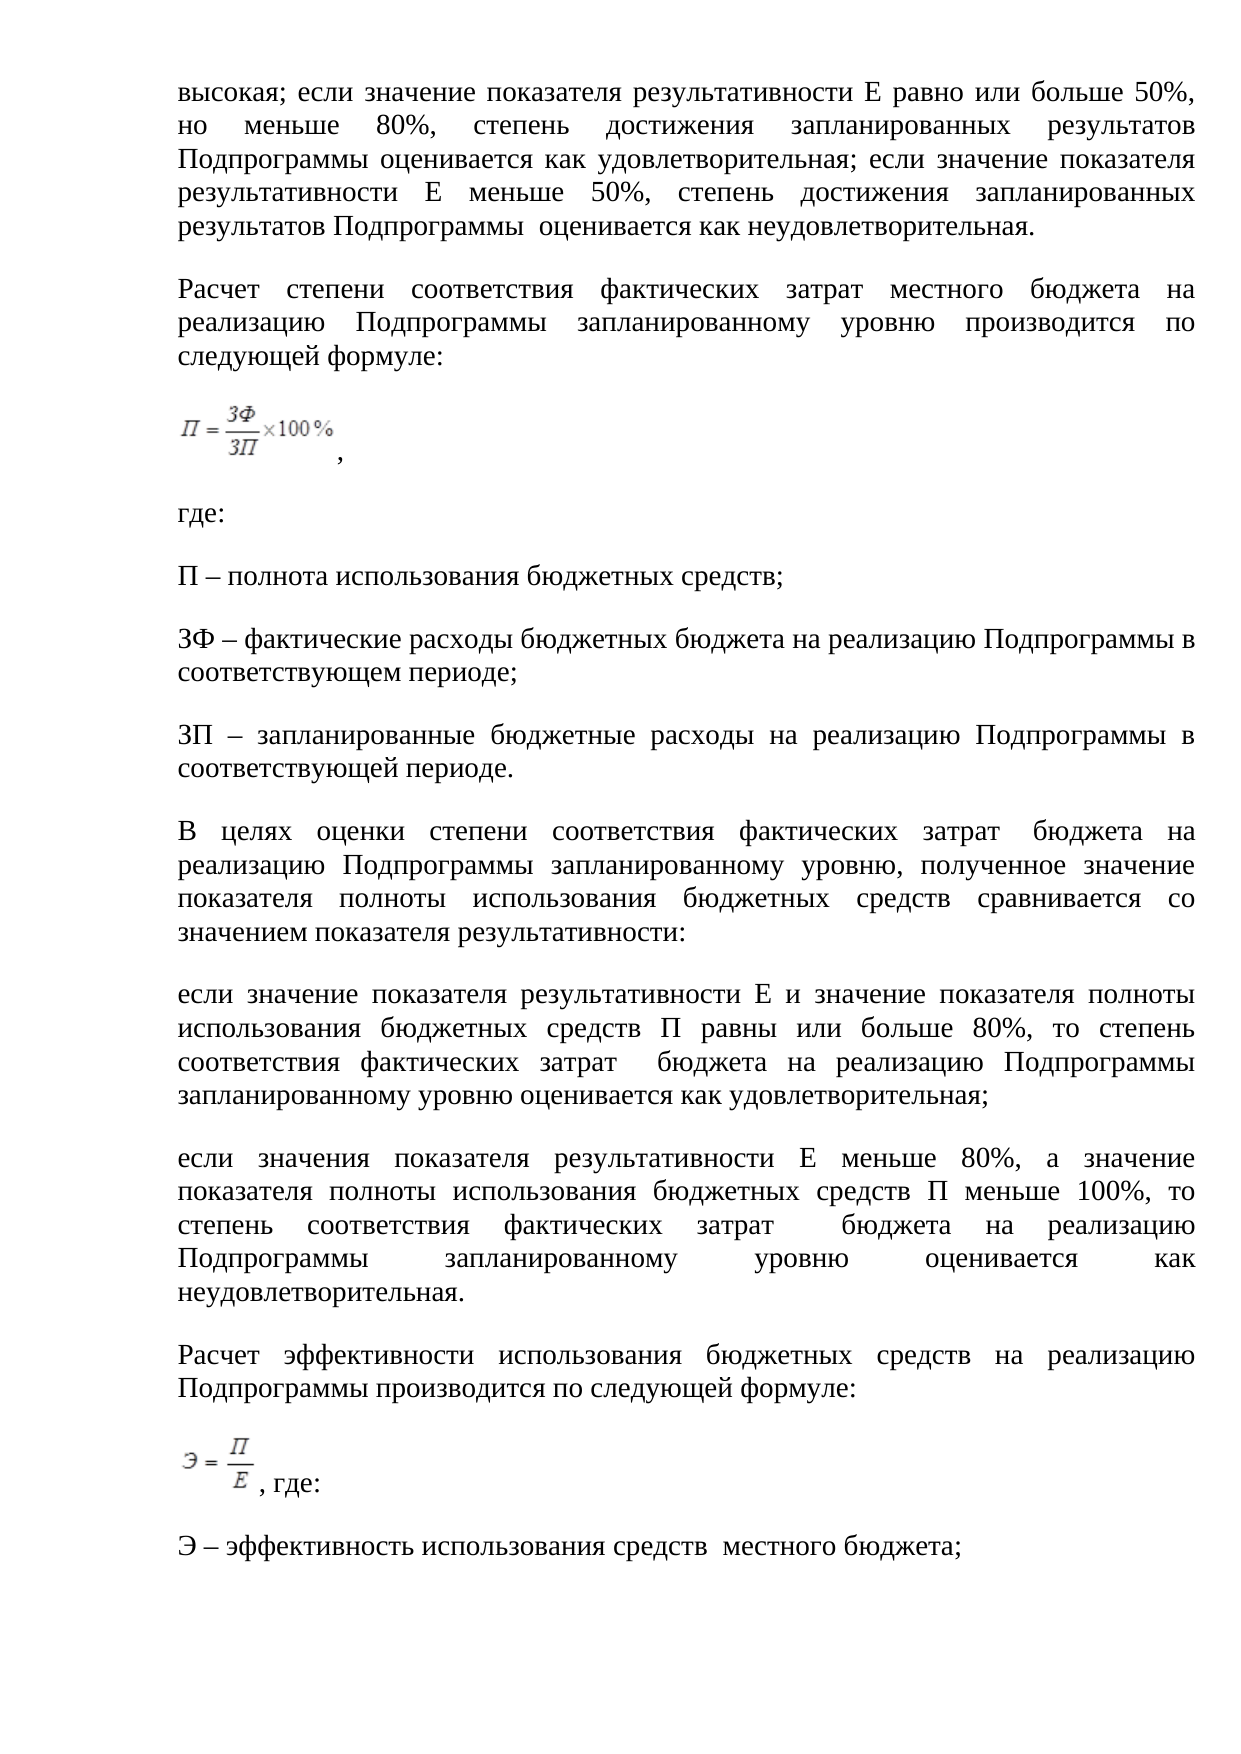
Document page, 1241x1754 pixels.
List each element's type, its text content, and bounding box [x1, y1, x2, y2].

picture [177, 1433, 259, 1493]
text , [177, 401, 1196, 466]
text Э – эффективность использования средств местного бюджета; [177, 1528, 1196, 1561]
text Расчет степени соответствия фактических затрат местного бюджета на реализацию Подпрограммы запланированному уровню производится по следующей формуле: [177, 271, 1196, 371]
text ЗФ – фактические расходы бюджетных бюджета на реализацию Подпрограммы в соответствующем периоде; [177, 621, 1196, 688]
text если значения показателя результативности E меньше 80%, а значение показателя полноты использования бюджетных средств П меньше 100%, то степень соответствия фактических затрат бюджета на реализацию Подпрограммы запланированному уровню оценивается как неудовлетворительная. [177, 1140, 1196, 1308]
text где: [177, 495, 1196, 529]
text В целях оценки степени соответствия фактических затрат бюджета на реализацию Подпрограммы запланированному уровню, полученное значение показателя полноты использования бюджетных средств сравнивается со значением показателя результативности: [177, 813, 1196, 947]
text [177, 74, 1196, 242]
text Расчет эффективности использования бюджетных средств на реализацию Подпрограммы производится по следующей формуле: [177, 1337, 1196, 1404]
text , где: [177, 1433, 1196, 1499]
text П – полнота использования бюджетных средств; [177, 558, 1196, 592]
picture [177, 400, 337, 460]
text если значение показателя результативности E и значение показателя полноты использования бюджетных средств П равны или больше 80%, то степень соответствия фактических затрат бюджета на реализацию Подпрограммы запланированному уровню оценивается как удовлетворительная; [177, 977, 1196, 1111]
text ЗП – запланированные бюджетные расходы на реализацию Подпрограммы в соответствующей периоде. [177, 717, 1196, 784]
